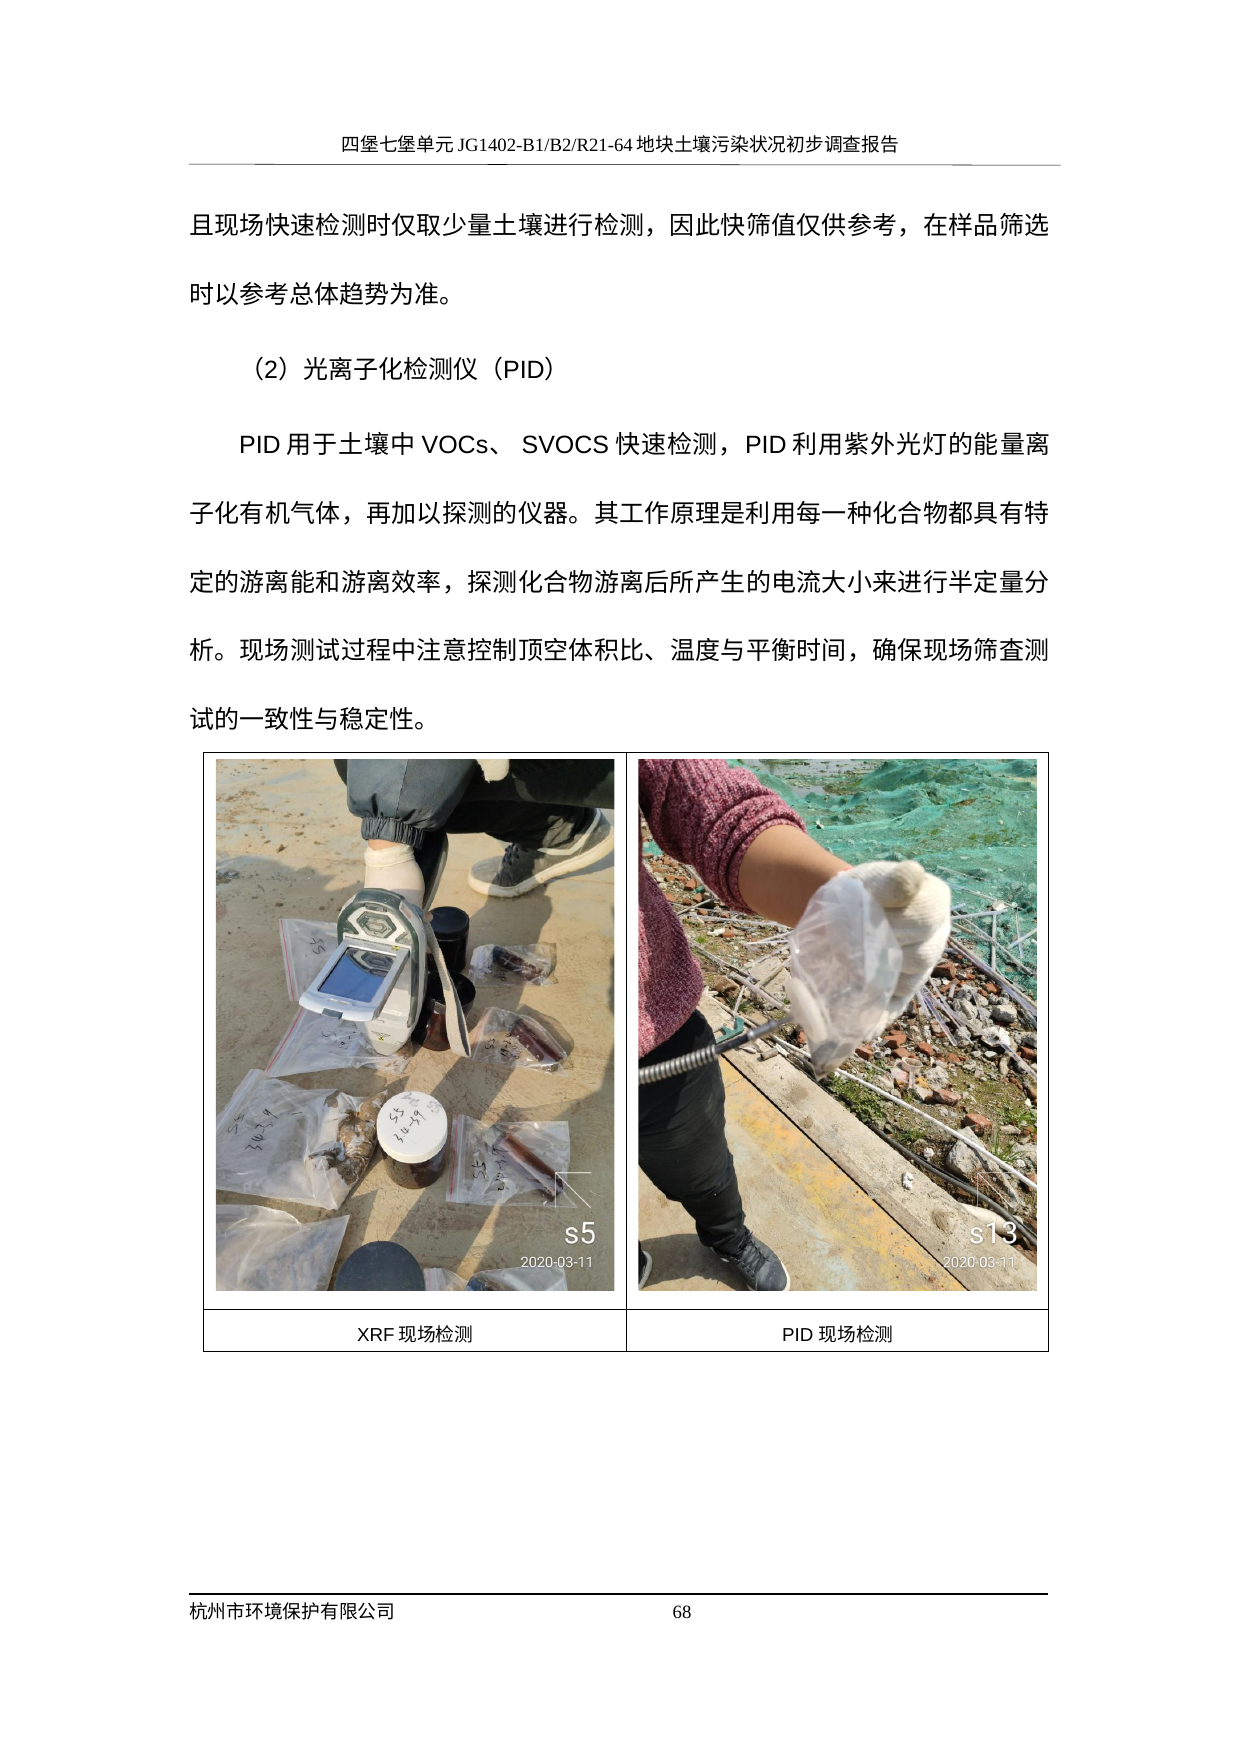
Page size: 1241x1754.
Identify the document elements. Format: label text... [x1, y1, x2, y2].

table_header [204, 753, 626, 1309]
text （2）光离子化检测仪（PID） [189, 333, 1051, 402]
picture [215, 759, 615, 1291]
table_cell XRF现场检测 [204, 1310, 626, 1351]
table_cell PID 现场检测 [627, 1310, 1048, 1351]
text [189, 189, 1051, 327]
picture [638, 759, 1037, 1291]
table_header [627, 753, 1048, 1309]
text PID用于土壤中VOCs、 SVOCS快速检测，PID利用紫外光灯的能量离子化有机气体，再加以探测的仪器。其工作原理是利用每一种化合物都具有特定的游离能和游离效率，探测化合物游离后所产生的电流大小来进行半定量分析。现场测试过程中注意控制顶空体积比、温度与平衡时间，确保现场筛査测试的一致性与稳定性。 [189, 408, 1051, 752]
